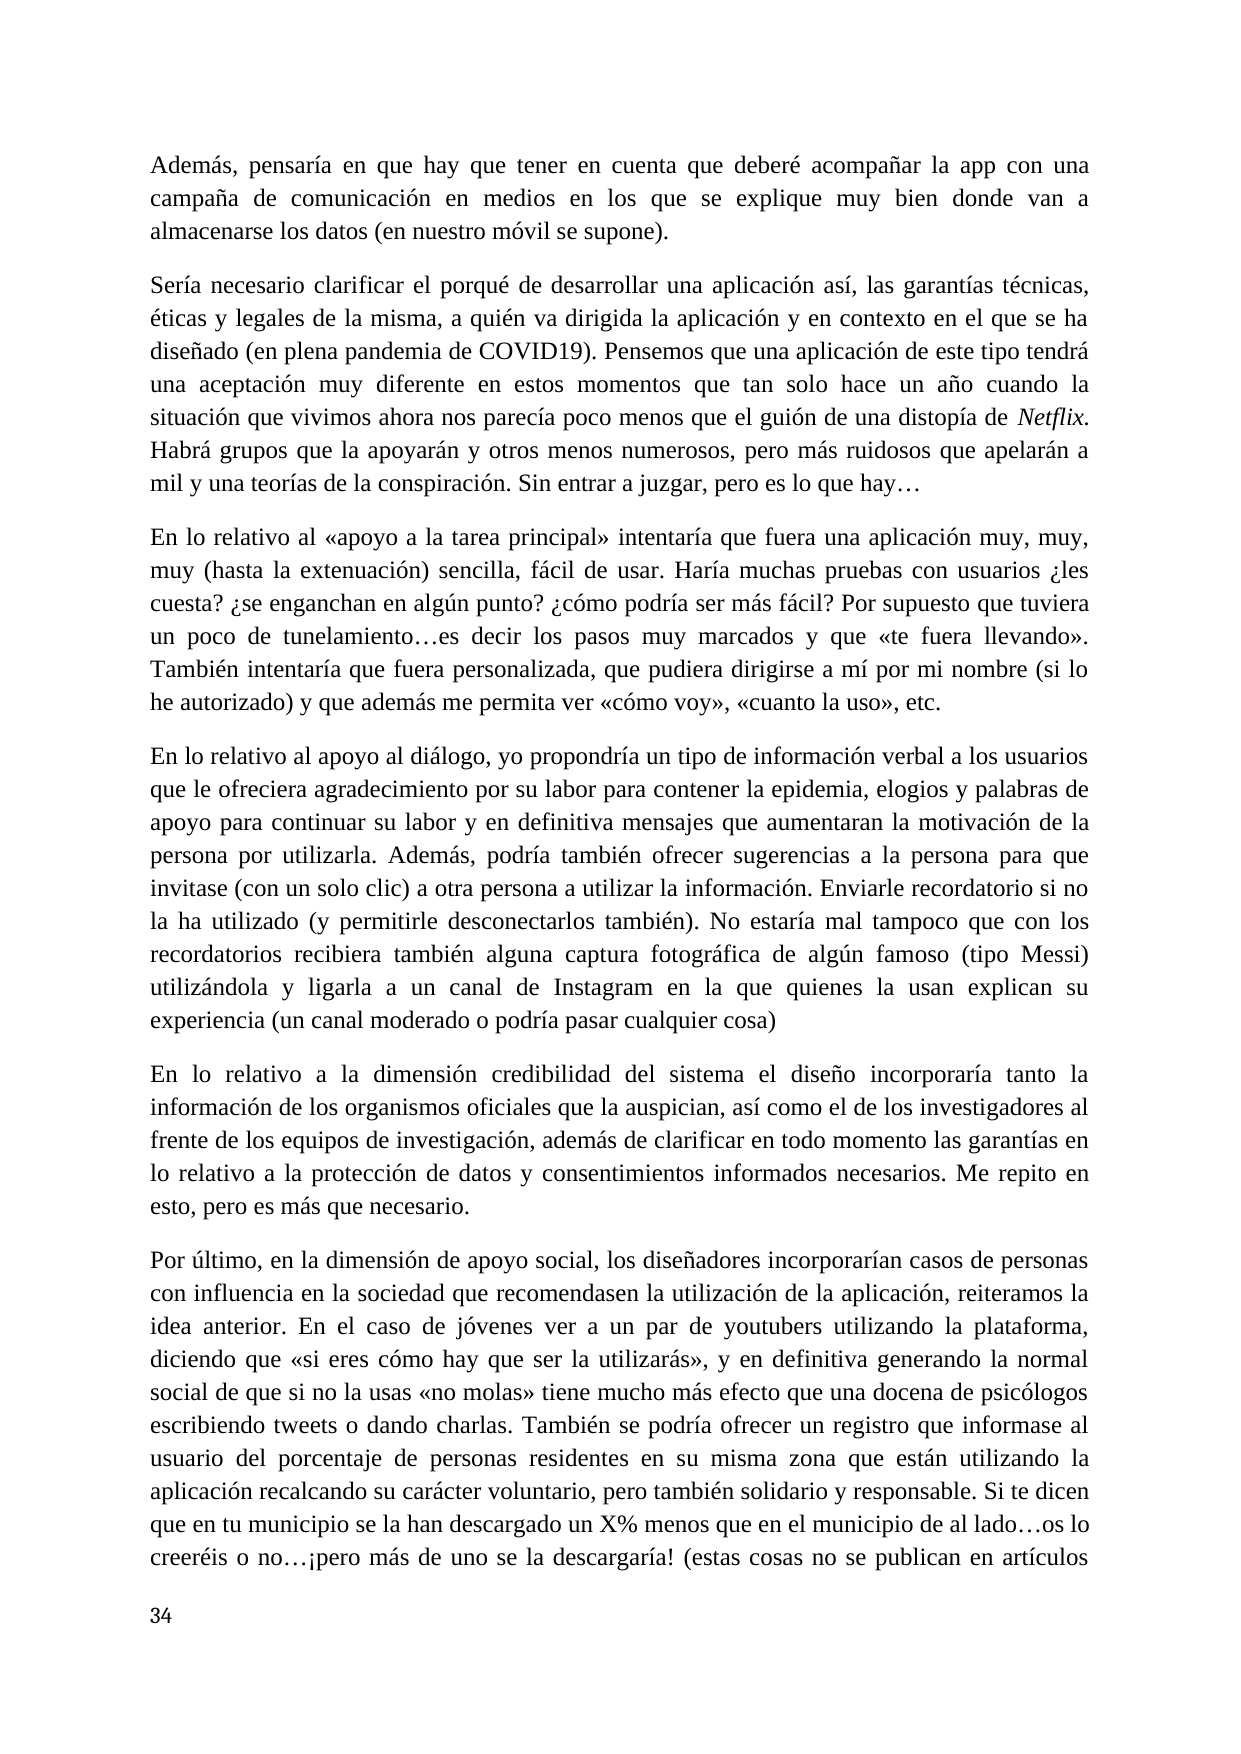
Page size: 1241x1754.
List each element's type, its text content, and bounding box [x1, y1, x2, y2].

text En lo relativo al «apoyo a la tarea principal» intentaría que fuera una aplicación muy, muy, muy (hasta la extenuación) sencilla, fácil de usar. Haría muchas pruebas con usuarios ¿les cuesta? ¿se enganchan en algún punto? ¿cómo podría ser más fácil? Por supuesto que tuviera un poco de tunelamiento…es decir los pasos muy marcados y que «te fuera llevando». También intentaría que fuera personalizada, que pudiera dirigirse a mí por mi nombre (si lo he autorizado) y que además me permita ver «cómo voy», «cuanto la uso», etc. [150, 522, 1090, 716]
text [150, 1245, 1090, 1571]
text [150, 150, 1090, 245]
text En lo relativo al apoyo al diálogo, yo propondría un tipo de información verbal a los usuarios que le ofreciera agradecimiento por su labor para contener la epidemia, elogios y palabras de apoyo para continuar su labor y en definitiva mensajes que aumentaran la motivación de la persona por utilizarla. Además, podría también ofrecer sugerencias a la persona para que invitase (con un solo clic) a otra persona a utilizar la información. Enviarle recordatorio si no la ha utilizado (y permitirle desconectarlos también). No estaría mal tampoco que con los recordatorios recibiera también alguna captura fotográfica de algún famoso (tipo Messi) utilizándola y ligarla a un canal de Instagram en la que quienes la usan explican su experiencia (un canal moderado o podría pasar cualquier cosa) [150, 741, 1090, 1034]
text Sería necesario clarificar el porqué de desarrollar una aplicación así, las garantías técnicas, éticas y legales de la misma, a quién va dirigida la aplicación y en contexto en el que se ha diseñado (en plena pandemia de COVID19). Pensemos que una aplicación de este tipo tendrá una aceptación muy diferente en estos momentos que tan solo hace un año cuando la situación que vivimos ahora nos parecía poco menos que el guión de una distopía de Netflix. Habrá grupos que la apoyarán y otros menos numerosos, pero más ruidosos que apelarán a mil y una teorías de la conspiración. Sin entrar a juzgar, pero es lo que hay… [150, 270, 1090, 497]
text En lo relativo a la dimensión credibilidad del sistema el diseño incorporaría tanto la información de los organismos oficiales que la auspician, así como el de los investigadores al frente de los equipos de investigación, además de clarificar en todo momento las garantías en lo relativo a la protección de datos y consentimientos informados necesarios. Me repito en esto, pero es más que necesario. [150, 1059, 1090, 1220]
